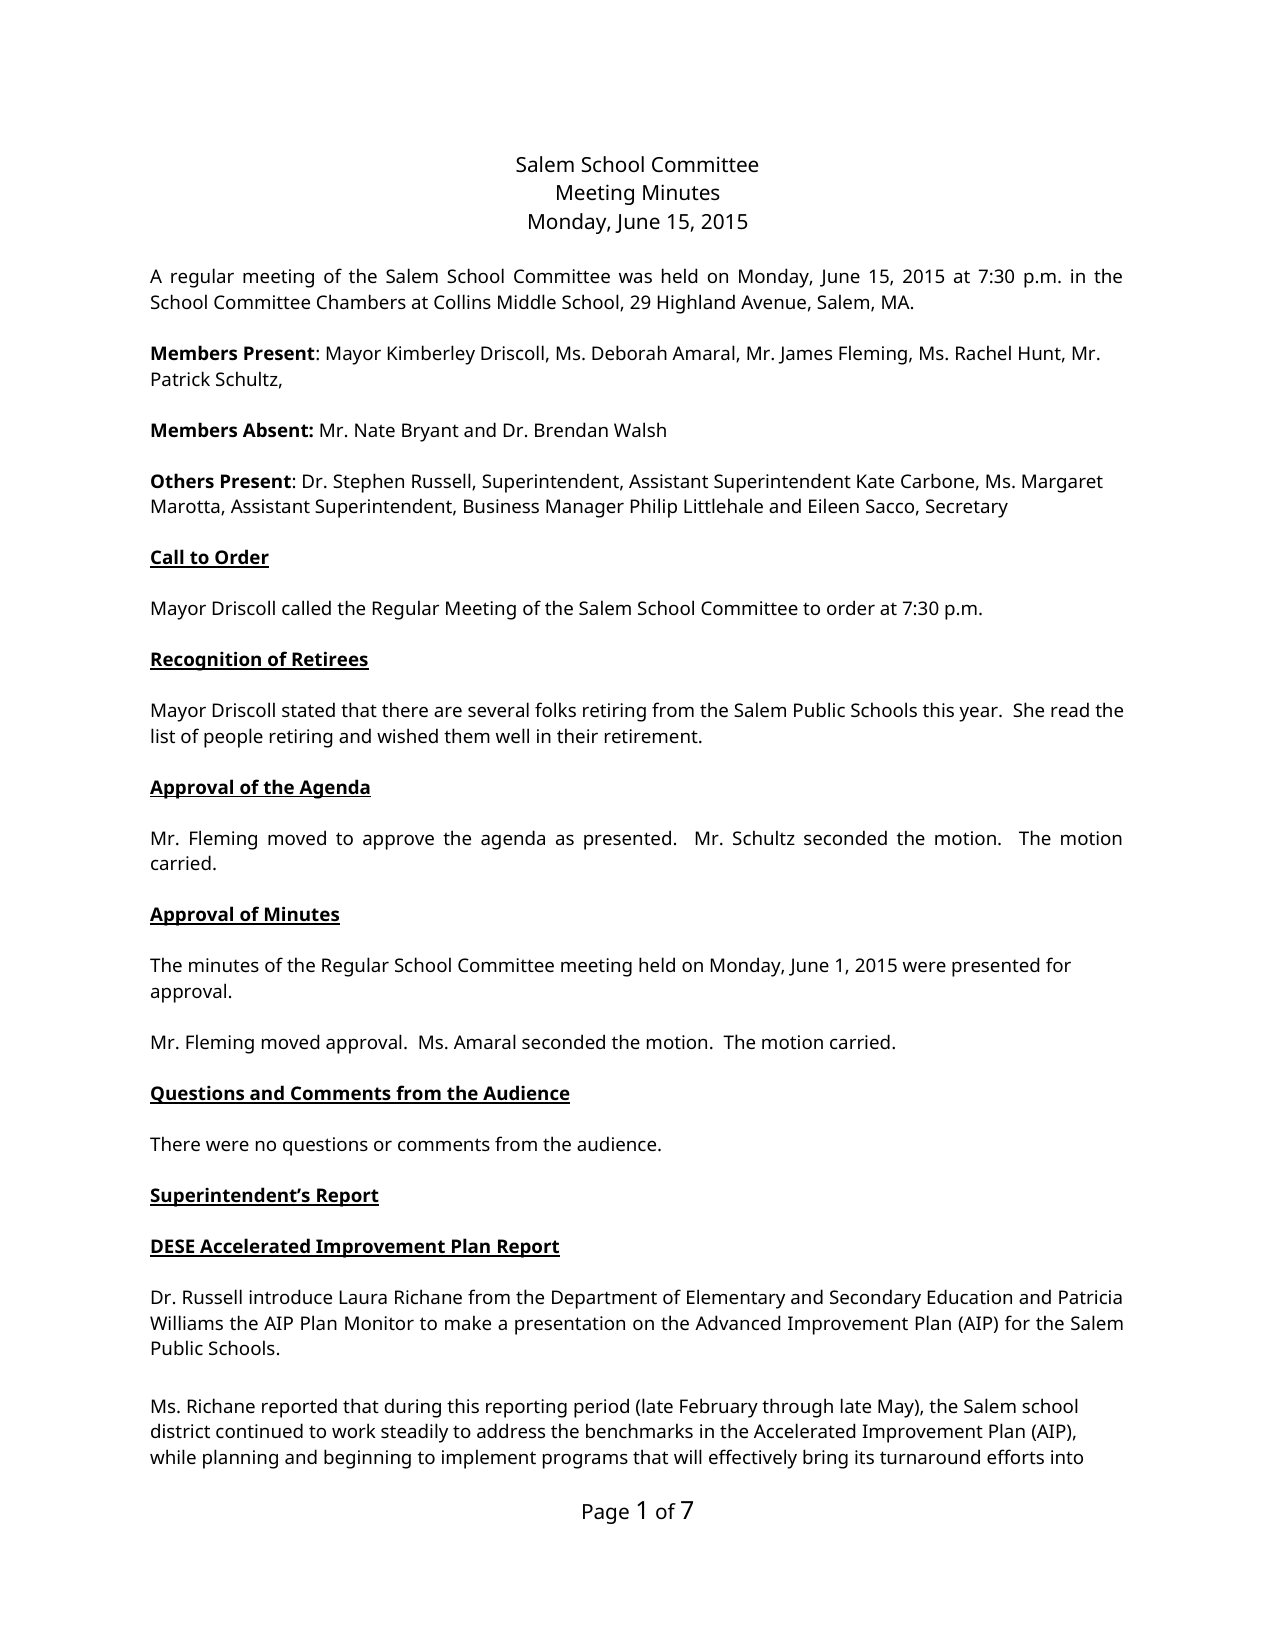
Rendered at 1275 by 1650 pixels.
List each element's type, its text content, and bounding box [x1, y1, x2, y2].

text Mayor Driscoll called the Regular Meeting of the Salem School Committee to order at 7:30 p.m. [150, 596, 1125, 621]
text Meeting Minutes [150, 178, 1125, 207]
text Mayor Driscoll stated that there are several folks retiring from the Salem Public Schools this year. She read the list of people retiring and wished them well in their retirement. [150, 698, 1125, 749]
text Call to Order [150, 544, 1125, 570]
text Approval of Minutes [150, 902, 1125, 927]
text Others Present: Dr. Stephen Russell, Superintendent, Assistant Superintendent Kate Carbone, Ms. Margaret Marotta, Assistant Superintendent, Business Manager Philip Littlehale and Eileen Sacco, Secretary [150, 468, 1125, 519]
text Superintendent’s Report [150, 1182, 1125, 1208]
text Members Absent: Mr. Nate Bryant and Dr. Brendan Walsh [150, 417, 1125, 442]
text The minutes of the Regular School Committee meeting held on Monday, June 1, 2015 were presented for approval. [150, 953, 1125, 1004]
text Members Present: Mayor Kimberley Driscoll, Ms. Deborah Amaral, Mr. James Fleming, Ms. Rachel Hunt, Mr. Patrick Schultz, [150, 340, 1125, 391]
text Questions and Comments from the Audience [150, 1080, 1125, 1106]
text Approval of the Agenda [150, 774, 1125, 800]
text Salem School Committee [150, 150, 1125, 178]
text A regular meeting of the Salem School Committee was held on Monday, June 15, 2015 at 7:30 p.m. in the School Committee Chambers at Collins Middle School, 29 Highland Avenue, Salem, MA. [150, 264, 1125, 315]
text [150, 1393, 1105, 1469]
text There were no questions or comments from the audience. [150, 1131, 1125, 1157]
text Dr. Russell introduce Laura Richane from the Department of Elementary and Secondary Education and Patricia Williams the AIP Plan Monitor to make a presentation on the Advanced Improvement Plan (AIP) for the Salem Public Schools. [150, 1284, 1125, 1361]
text DESE Accelerated Improvement Plan Report [150, 1233, 1125, 1259]
text Mr. Fleming moved to approve the agenda as presented. Mr. Schultz seconded the motion. The motion carried. [150, 825, 1125, 876]
text Recognition of Retirees [150, 647, 1125, 672]
text Monday, June 15, 2015 [150, 207, 1125, 235]
text Mr. Fleming moved approval. Ms. Amaral seconded the motion. The motion carried. [150, 1029, 1125, 1055]
